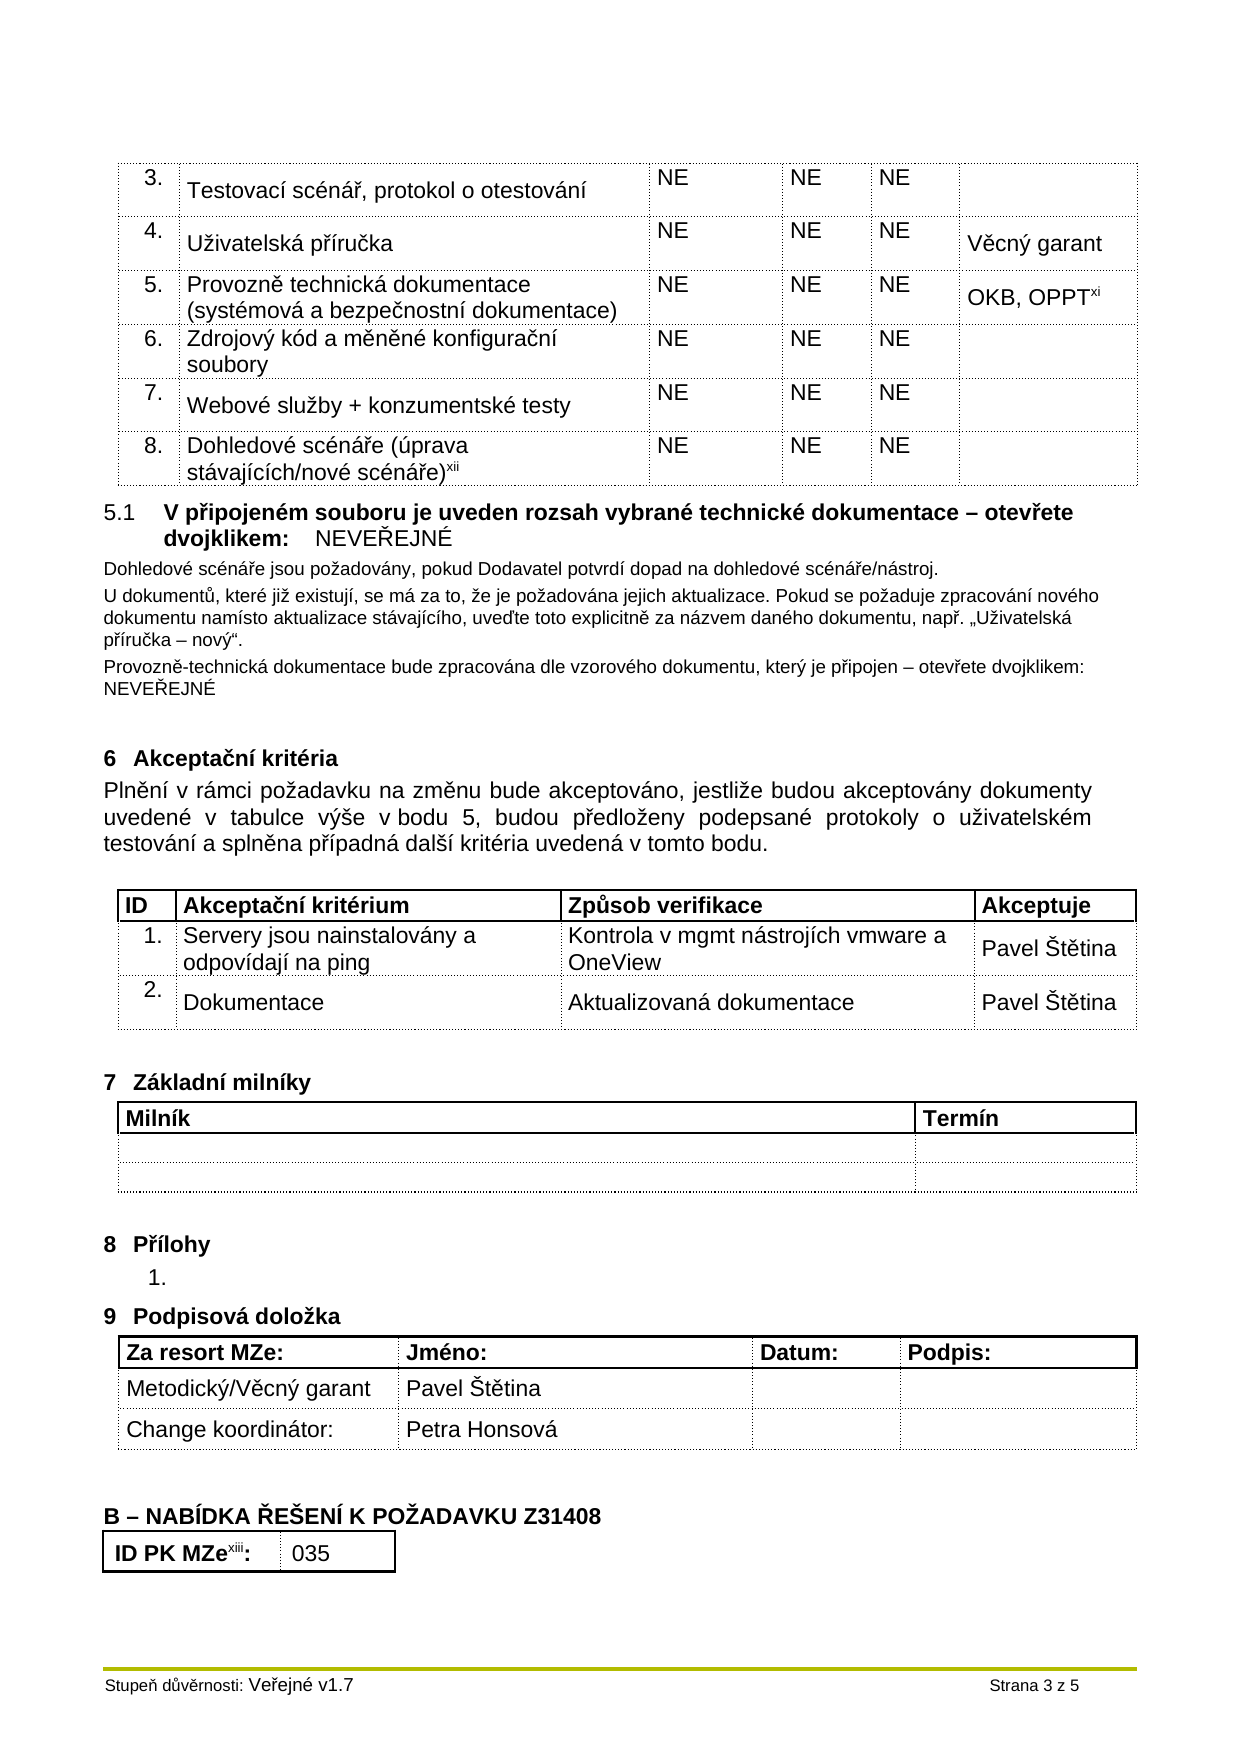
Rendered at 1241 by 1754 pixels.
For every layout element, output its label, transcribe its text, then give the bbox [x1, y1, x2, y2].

table_header ID PK MZe: [104, 1532, 280, 1570]
table_header Akceptační kritérium [177, 891, 560, 920]
table_cell NE [871, 431, 960, 485]
table_cell [118, 163, 179, 216]
table_cell NE [871, 163, 960, 216]
table_cell Webové služby + konzumentské testy [179, 378, 649, 431]
table_cell [753, 1408, 900, 1449]
table_cell Pavel Štětina [975, 975, 1136, 1028]
table_header Akceptuje [976, 891, 1135, 920]
table_header Termín [916, 1103, 1135, 1132]
table_cell NE [650, 378, 783, 431]
table_cell NE [871, 216, 960, 270]
table_cell Věcný garant [960, 216, 1137, 270]
text 1. [148, 1264, 1092, 1290]
table_header Za resort MZe: [120, 1338, 398, 1367]
table_cell [960, 163, 1137, 216]
table_cell NE [871, 378, 960, 431]
table_cell Uživatelská příručka [179, 216, 649, 270]
subtitle Podpisová doložka [103, 1303, 1092, 1329]
table_cell Dokumentace [176, 975, 561, 1028]
table_cell [960, 431, 1137, 485]
table_header Způsob verifikace [562, 891, 974, 920]
table_cell [960, 378, 1137, 431]
table_cell Kontrola v mgmt nástrojích vmware a OneView [561, 922, 974, 975]
table_cell [118, 378, 179, 431]
table_cell [118, 270, 179, 324]
table_cell NE [650, 324, 783, 377]
table_cell [118, 431, 179, 485]
table_cell NE [783, 163, 871, 216]
table_header ID [119, 891, 175, 920]
subtitle V připojeném souboru je uveden rozsah vybrané technické dokumentace – otevřete dvojklikem: NEVEŘEJNÉ [103, 498, 1092, 551]
table_cell NE [650, 270, 783, 324]
table_cell [118, 324, 179, 377]
text B – nabídkA řešení k požadavku Z31408 [103, 1503, 1092, 1529]
table_cell [118, 975, 176, 1028]
table_cell NE [783, 216, 871, 270]
subtitle Přílohy [103, 1231, 1092, 1258]
text U dokumentů, které již existují, se má za to, že je požadována jejich aktualizace. Pokud se požaduje zpracování nového dokumentu namísto aktualizace stávajícího, uveďte toto explicitně za názvem daného dokumentu, např. „Uživatelská příručka – nový“. [103, 585, 1137, 650]
table_cell NE [783, 270, 871, 324]
table_cell [900, 1408, 1136, 1449]
table_cell NE [650, 163, 783, 216]
table_cell Servery jsou nainstalovány a odpovídají na ping [176, 922, 561, 975]
subtitle Základní milníky [103, 1068, 1092, 1095]
table_cell Pavel Štětina [975, 920, 1136, 975]
table_cell [118, 1162, 915, 1191]
table_cell [118, 921, 176, 975]
table_cell [118, 1133, 915, 1162]
table_cell Pavel Štětina [399, 1369, 752, 1408]
text Provozně-technická dokumentace bude zpracována dle vzorového dokumentu, který je připojen – otevřete dvojklikem: NEVEŘEJNÉ [103, 656, 1137, 699]
table_cell OKB, OPPT [960, 270, 1137, 324]
table_header 035 [280, 1532, 394, 1570]
table_cell [900, 1369, 1136, 1408]
table_header Milník [119, 1103, 914, 1132]
table_cell NE [650, 431, 783, 485]
table_cell Metodický/Věcný garant [119, 1369, 398, 1408]
table_cell Dohledové scénáře (úprava stávajících/nové scénáře) [179, 431, 649, 485]
table_cell Testovací scénář, protokol o otestování [179, 163, 649, 216]
table_cell Change koordinátor: [119, 1408, 398, 1449]
table_header Podpis: [900, 1338, 1135, 1367]
table_cell NE [871, 270, 960, 324]
table_cell NE [783, 378, 871, 431]
text Plnění v rámci požadavku na změnu bude akceptováno, jestliže budou akceptovány dokumenty uvedené v tabulce výše v bodu 5, budou předloženy podepsané protokoly o uživatelském testování a splněna případná další kritéria uvedená v tomto bodu. [103, 777, 1092, 856]
table_header Datum: [753, 1338, 900, 1367]
table_cell [960, 324, 1137, 377]
table_cell NE [650, 216, 783, 270]
table_cell Provozně technická dokumentace (systémová a bezpečnostní dokumentace) [179, 270, 649, 324]
subtitle Akceptační kritéria [103, 744, 1092, 771]
table_cell [753, 1369, 900, 1408]
table_cell NE [783, 324, 871, 377]
table_cell Zdrojový kód a měněné konfigurační soubory [179, 324, 649, 377]
text Dohledové scénáře jsou požadovány, pokud Dodavatel potvrdí dopad na dohledové scénáře/nástroj. [103, 557, 1137, 579]
table_cell Petra Honsová [399, 1408, 752, 1449]
table_cell NE [871, 324, 960, 377]
table_cell [118, 216, 179, 270]
table_header Jméno: [399, 1338, 752, 1367]
table_cell [915, 1162, 1136, 1191]
table_cell [915, 1132, 1136, 1162]
table_cell NE [783, 431, 871, 485]
table_cell Aktualizovaná dokumentace [561, 975, 974, 1028]
